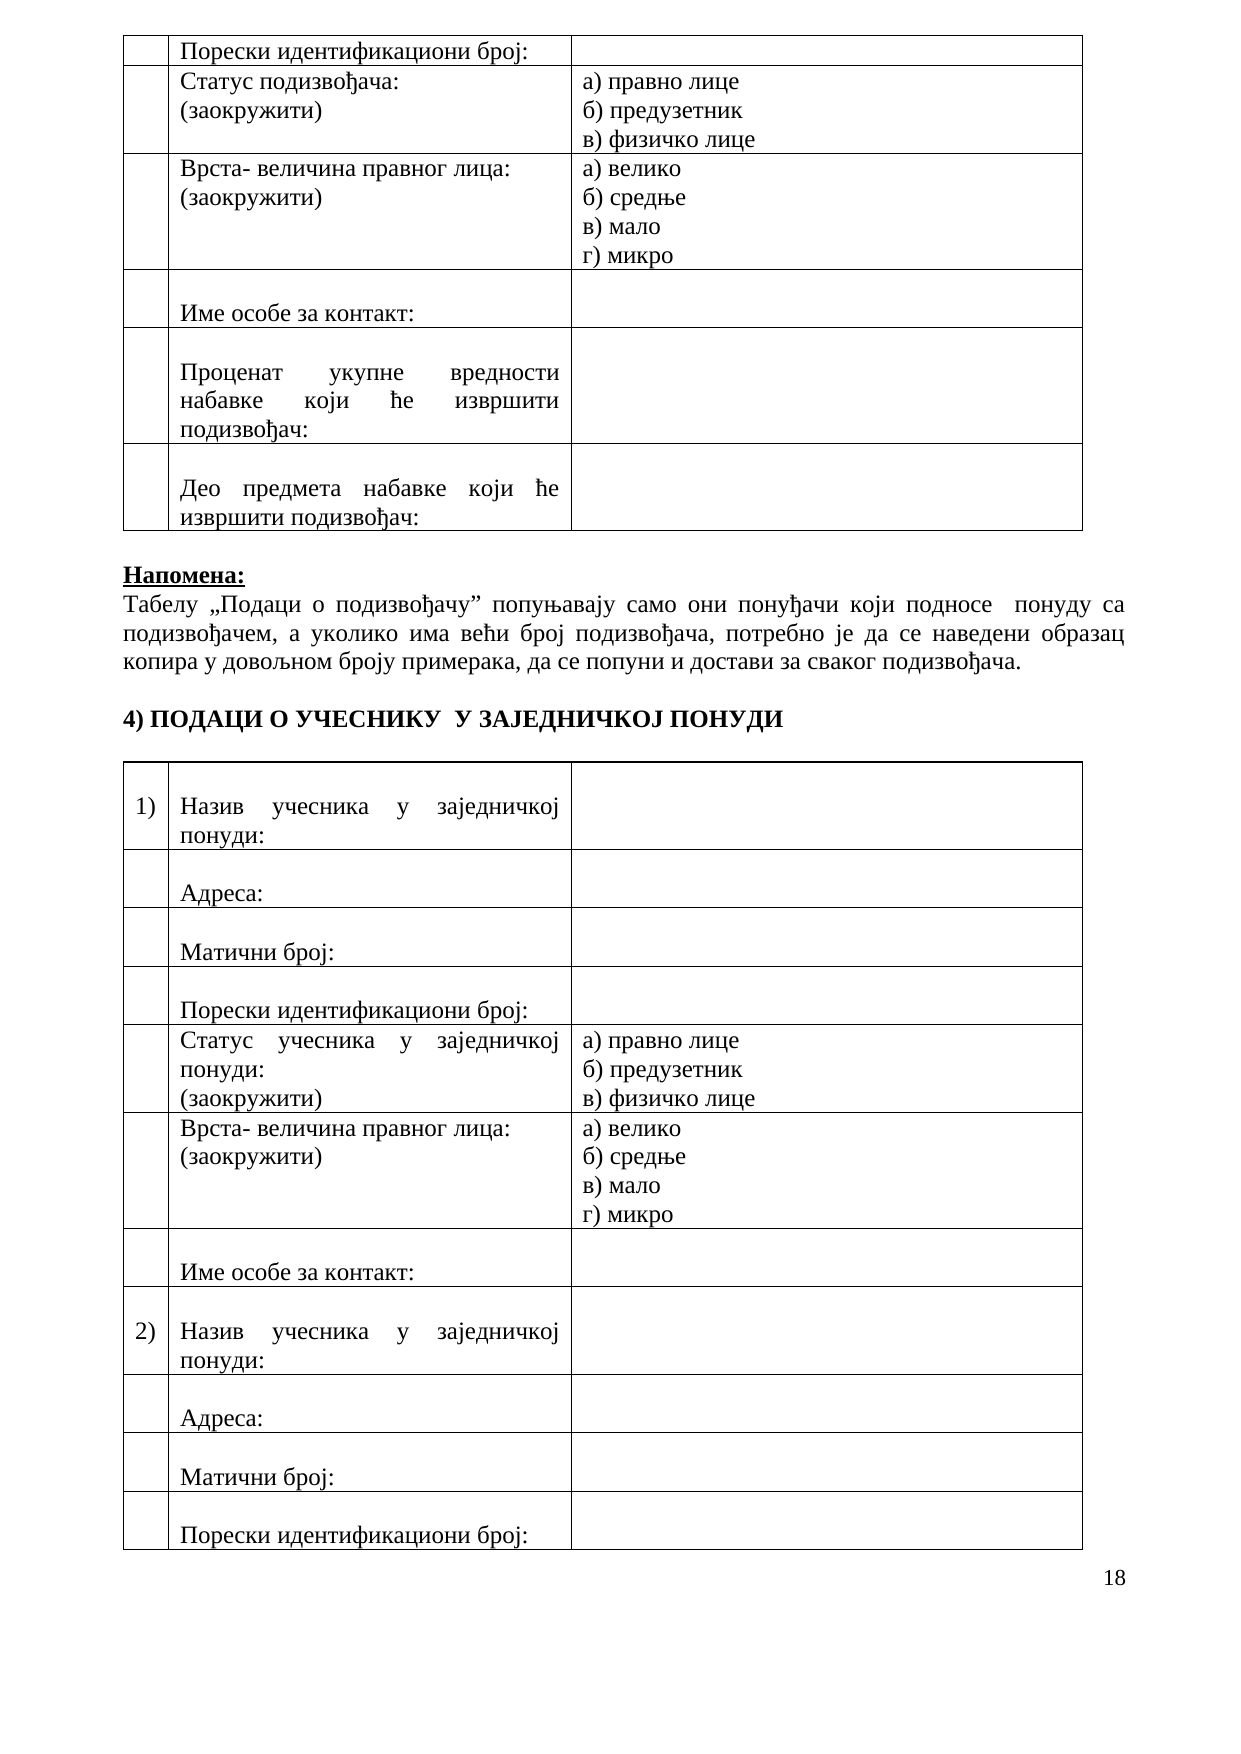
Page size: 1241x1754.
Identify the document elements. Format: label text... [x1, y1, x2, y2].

table_cell Статус учесника у заједничкој понуди: (заокружити) [169, 1025, 571, 1112]
table_cell а) велико б) средње в) мало г) микро [572, 154, 1082, 268]
table_cell [124, 36, 168, 65]
table_cell [572, 850, 1082, 907]
table_cell [572, 1492, 1082, 1549]
table_cell Назив учесника у заједничкој понуди: [169, 1287, 571, 1373]
table_cell [124, 1229, 168, 1286]
table_cell [572, 444, 1082, 530]
table_cell [124, 444, 168, 530]
table_cell [124, 1433, 168, 1491]
table_cell Врста- величина правног лица: (заокружити) [169, 154, 571, 268]
table_cell [572, 967, 1082, 1024]
table_header Назив учесника у заједничкој понуди: [169, 763, 571, 849]
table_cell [169, 36, 571, 65]
table_cell Име особе за контакт: [169, 1229, 571, 1286]
table_cell [124, 66, 168, 152]
table_cell [572, 270, 1082, 327]
table_cell [572, 1287, 1082, 1373]
table_cell 2) [124, 1287, 168, 1373]
table_cell [124, 908, 168, 966]
table_cell [124, 1113, 168, 1228]
table_header [572, 763, 1082, 849]
table_cell Порески идентификациони број: [169, 1492, 571, 1549]
text Табелу „Подаци о подизвођачу” попуњавају само они понуђачи који подносе понуду са подизвођачем, а уколико има већи број подизвођача, потребно је да се наведени образац копира у довољном броју примерака, да се попуни и достави за сваког подизвођача. [123, 589, 1126, 675]
table_cell [124, 1375, 168, 1432]
table_cell Статус подизвођача: (заокружити) [169, 66, 571, 152]
table_cell [572, 1433, 1082, 1491]
table_cell [572, 1229, 1082, 1286]
table_cell Матични број: [169, 908, 571, 966]
table_cell [124, 1025, 168, 1112]
table_cell [124, 850, 168, 907]
table_cell а) велико б) средње в) мало г) микро [572, 1113, 1082, 1228]
table_cell а) правно лице б) предузетник в) физичко лице [572, 1025, 1082, 1112]
table_cell Адреса: [169, 850, 571, 907]
table_cell Део предмета набавке који ће извршити подизвођач: [169, 444, 571, 530]
table_cell Порески идентификациони број: [169, 967, 571, 1024]
table_cell [124, 154, 168, 268]
table_cell [124, 1492, 168, 1549]
table_header 1) [124, 763, 168, 849]
table_cell [572, 908, 1082, 966]
text 4) ПОДАЦИ О УЧЕСНИКУ У ЗАЈЕДНИЧКОЈ ПОНУДИ [123, 704, 1126, 733]
table_cell [124, 967, 168, 1024]
table_cell [124, 328, 168, 443]
table_cell Име особе за контакт: [169, 270, 571, 327]
table_cell Проценат укупне вредности набавке који ће извршити подизвођач: [169, 328, 571, 443]
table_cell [169, 1113, 571, 1228]
table_cell а) правно лице б) предузетник в) физичко лице [572, 66, 1082, 152]
table_cell [572, 1375, 1082, 1432]
table_cell [124, 270, 168, 327]
table_cell [572, 36, 1082, 65]
table_cell Матични број: [169, 1433, 571, 1491]
table_cell [572, 328, 1082, 443]
text Напомена: [123, 560, 1126, 589]
table_cell Адреса: [169, 1375, 571, 1432]
